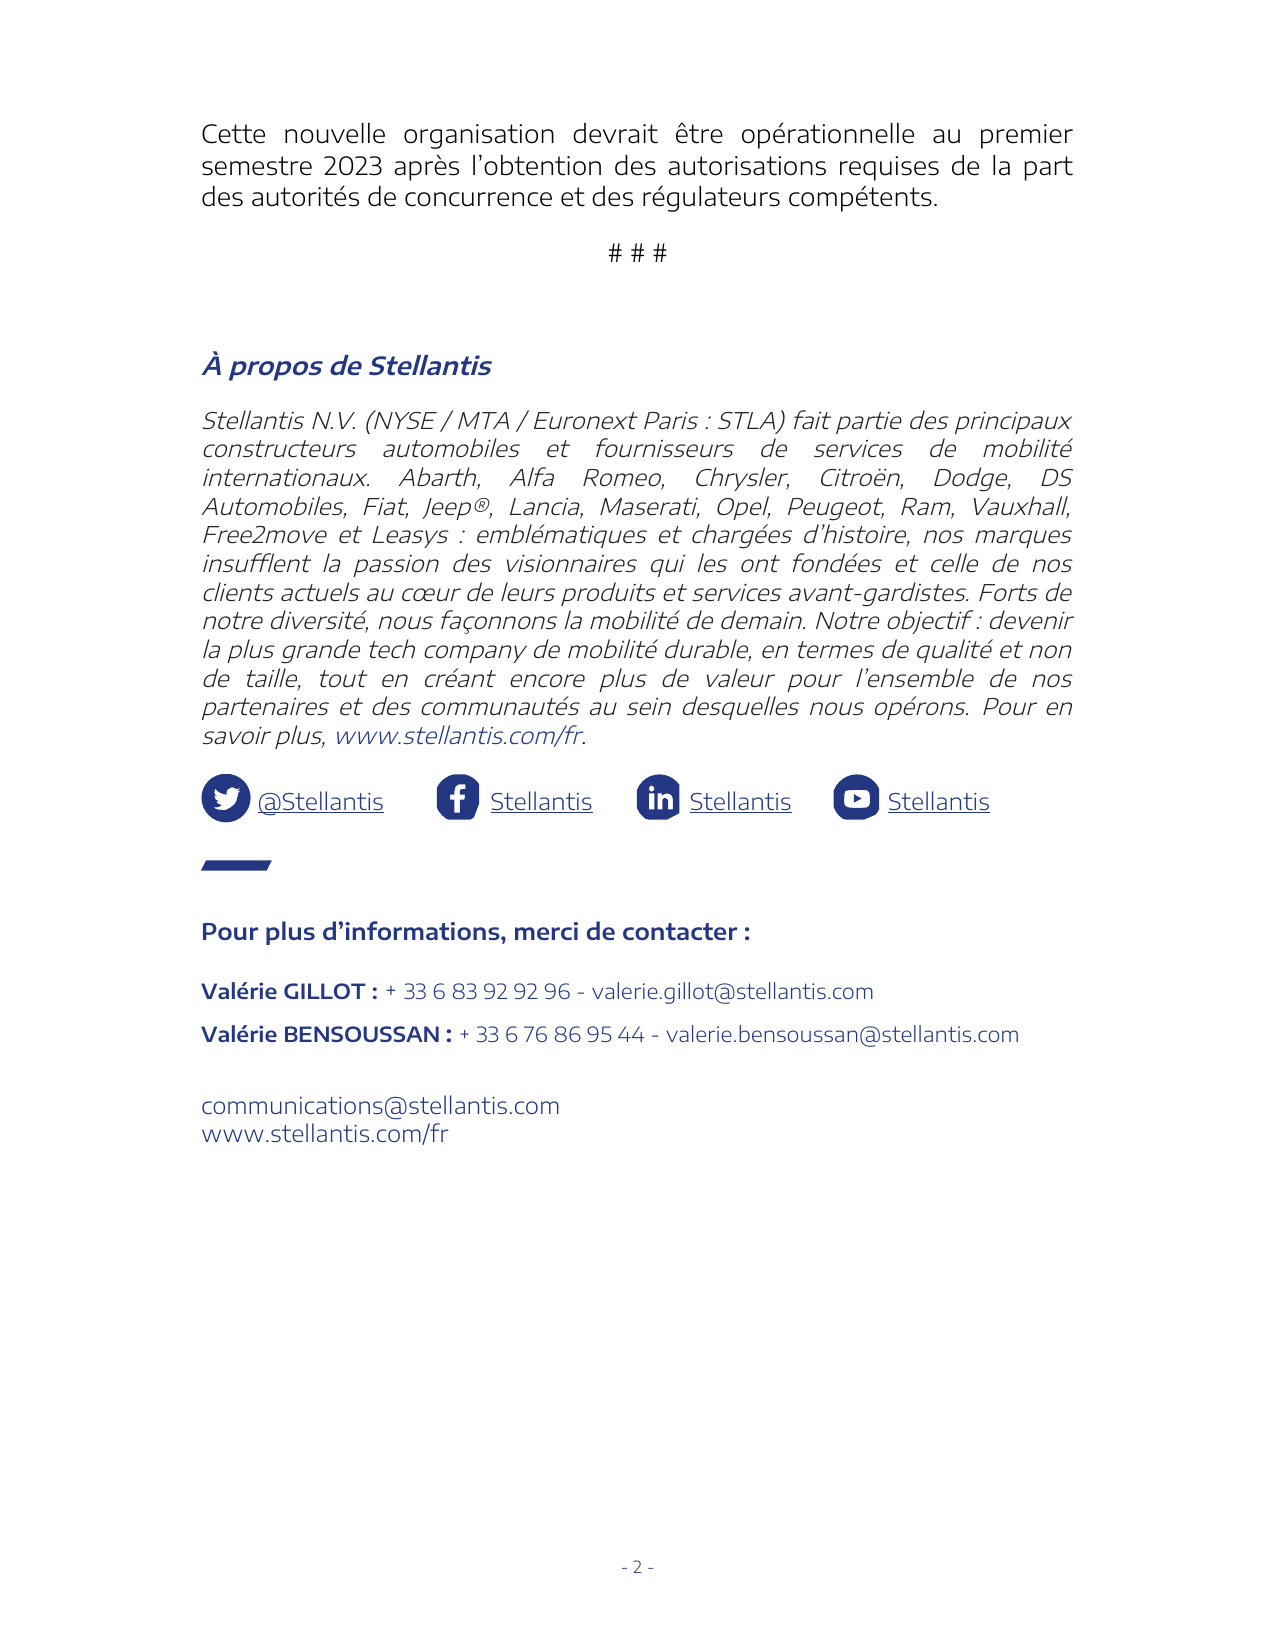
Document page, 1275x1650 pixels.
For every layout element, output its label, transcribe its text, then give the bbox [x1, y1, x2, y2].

table_cell Pour plus d’informations, merci de contacter : communications@stellantis.com www.stellantis.com/fr [201, 860, 1065, 1148]
text Cette nouvelle organisation devrait être opérationnelle au premier semestre 2023 après l’obtention des autorisations requises de la part des autorités de concurrence et des régulateurs compétents. [201, 118, 1074, 212]
text # # # [201, 237, 1074, 268]
table_header Stellantis [690, 774, 832, 860]
table_header [832, 774, 888, 860]
text À propos de Stellantis [201, 349, 1074, 381]
table_header Stellantis [888, 774, 995, 860]
table_header Stellantis [490, 774, 635, 860]
table_header @Stellantis [257, 774, 435, 860]
table_header [635, 774, 689, 860]
text Stellantis N.V. (NYSE / MTA / Euronext Paris : STLA) fait partie des principaux constructeurs automobiles et fournisseurs de services de mobilité internationaux. Abarth, Alfa Romeo, Chrysler, Citroën, Dodge, DS Automobiles, Fiat, Jeep®, Lancia, Maserati, Opel, Peugeot, Ram, Vauxhall, Free2move et Leasys : emblématiques et chargées d’histoire, nos marques insufflent la passion des visionnaires qui les ont fondées et celle de nos clients actuels au cœur de leurs produits et services avant-gardistes. Forts de notre diversité, nous façonnons la mobilité de demain. Notre objectif : devenir la plus grande tech company de mobilité durable, en termes de qualité et non de taille, tout en créant encore plus de valeur pour l’ensemble de nos partenaires et des communautés au sein desquelles nous opérons. Pour en savoir plus, www.stellantis.com/fr. [201, 406, 1074, 749]
table_header [435, 774, 490, 860]
table_header [201, 774, 257, 860]
